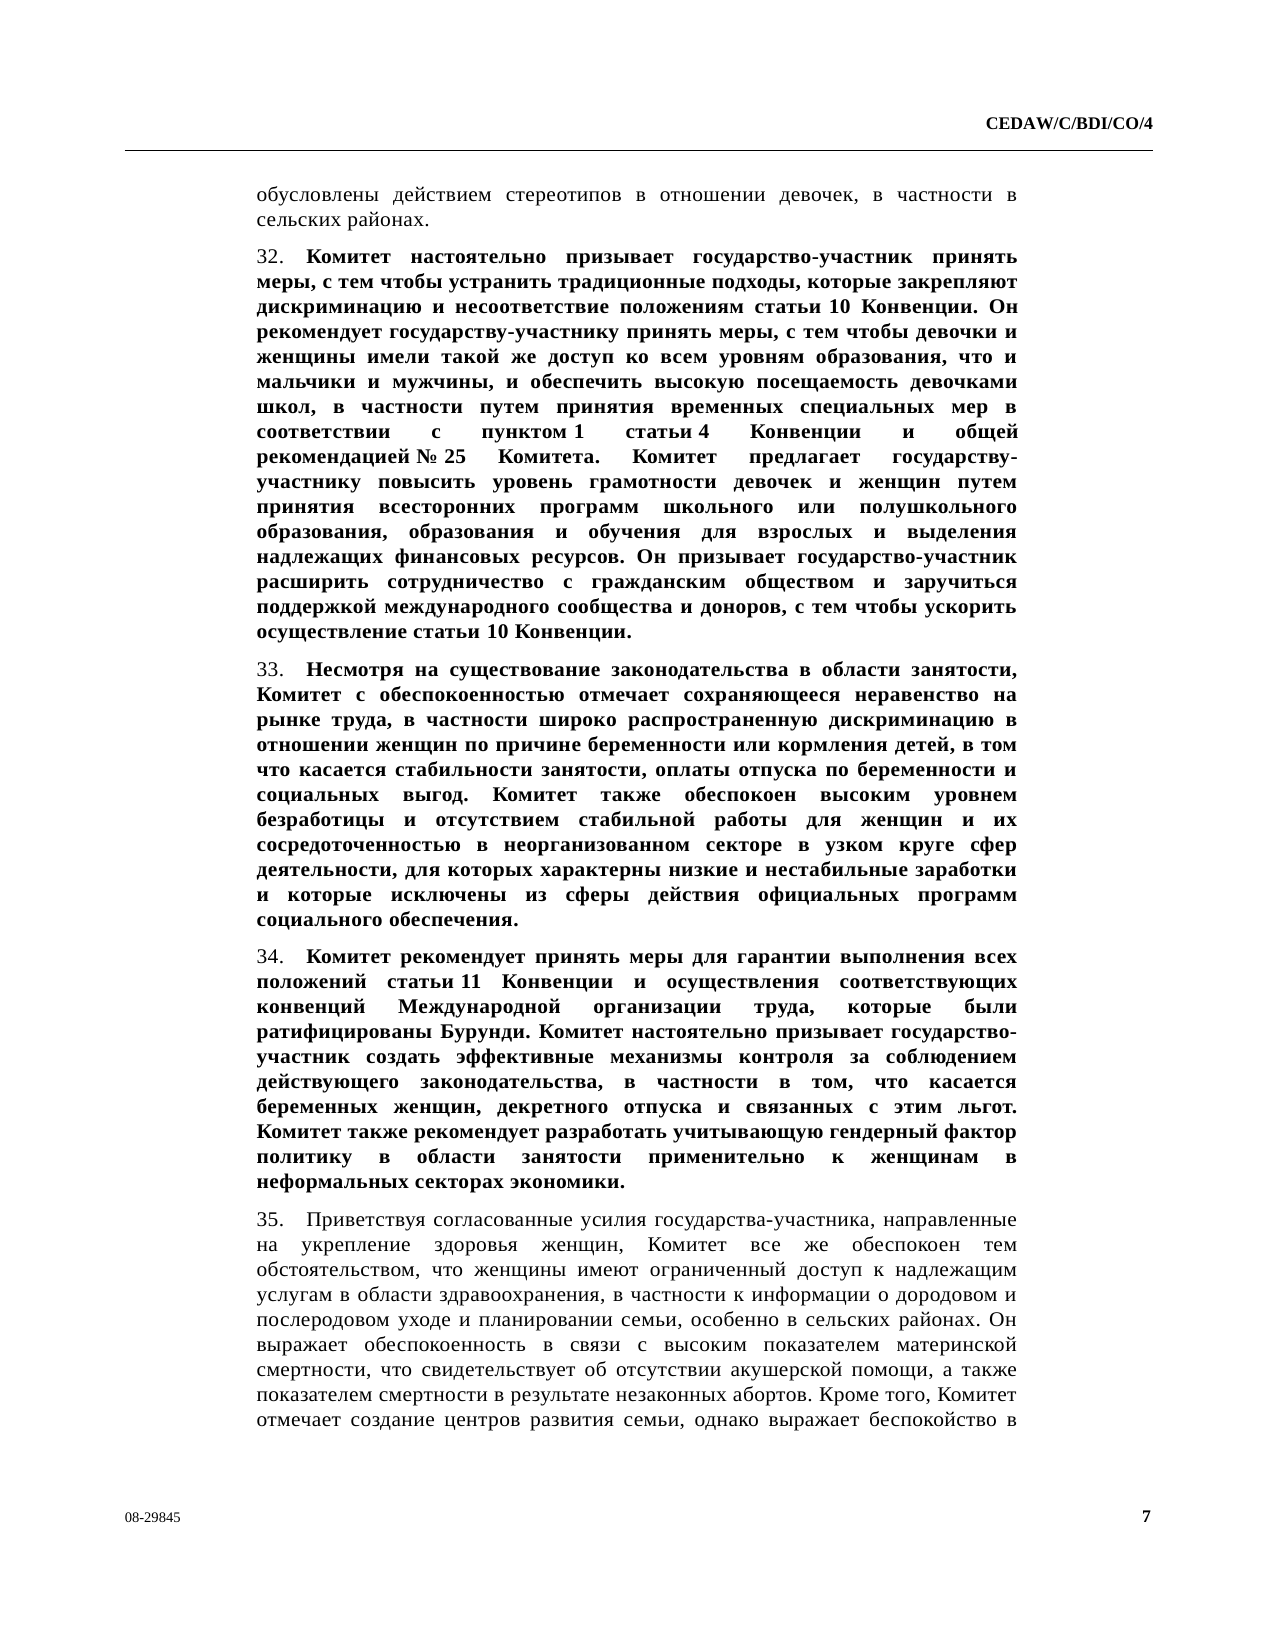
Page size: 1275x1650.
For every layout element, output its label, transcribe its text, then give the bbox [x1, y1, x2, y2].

text 34. Комитет рекомендует принять меры для гарантии выполнения всех положений статьи 11 Конвенции и осуществления соответствующих конвенций Международной организации труда, которые были ратифицированы Бурунди. Комитет настоятельно призывает государство-участник создать эффективные механизмы контроля за соблюдением действующего законодательства, в частности в том, что касается беременных женщин, декретного отпуска и связанных с этим льгот. Комитет также рекомендует разработать учитывающую гендерный фактор политику в области занятости применительно к женщинам в неформальных секторах экономики. [256, 944, 1018, 1194]
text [256, 181, 1018, 231]
text 32. Комитет настоятельно призывает государство-участник принять меры, с тем чтобы устранить традиционные подходы, которые закрепляют дискриминацию и несоответствие положениям статьи 10 Конвенции. Он рекомендует государству-участнику принять меры, с тем чтобы девочки и женщины имели такой же доступ ко всем уровням образования, что и мальчики и мужчины, и обеспечить высокую посещаемость девочками школ, в частности путем принятия временных специальных мер в соответствии с пунктом 1 статьи 4 Конвенции и общей рекомендацией № 25 Комитета. Комитет предлагает государству-участнику повысить уровень грамотности девочек и женщин путем принятия всесторонних программ школьного или полушкольного образования, образования и обучения для взрослых и выделения надлежащих финансовых ресурсов. Он призывает государство-участник расширить сотрудничество с гражданским обществом и заручиться поддержкой международного сообщества и доноров, с тем чтобы ускорить осуществление статьи 10 Конвенции. [256, 244, 1018, 644]
text 33. Несмотря на существование законодательства в области занятости, Комитет с обеспокоенностью отмечает сохраняющееся неравенство на рынке труда, в частности широко распространенную дискриминацию в отношении женщин по причине беременности или кормления детей, в том что касается стабильности занятости, оплаты отпуска по беременности и социальных выгод. Комитет также обеспокоен высоким уровнем безработицы и отсутствием стабильной работы для женщин и их сосредоточенностью в неорганизованном секторе в узком круге сфер деятельности, для которых характерны низкие и нестабильные заработки и которые исключены из сферы действия официальных программ социального обеспечения. [256, 656, 1018, 931]
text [256, 1206, 1018, 1431]
